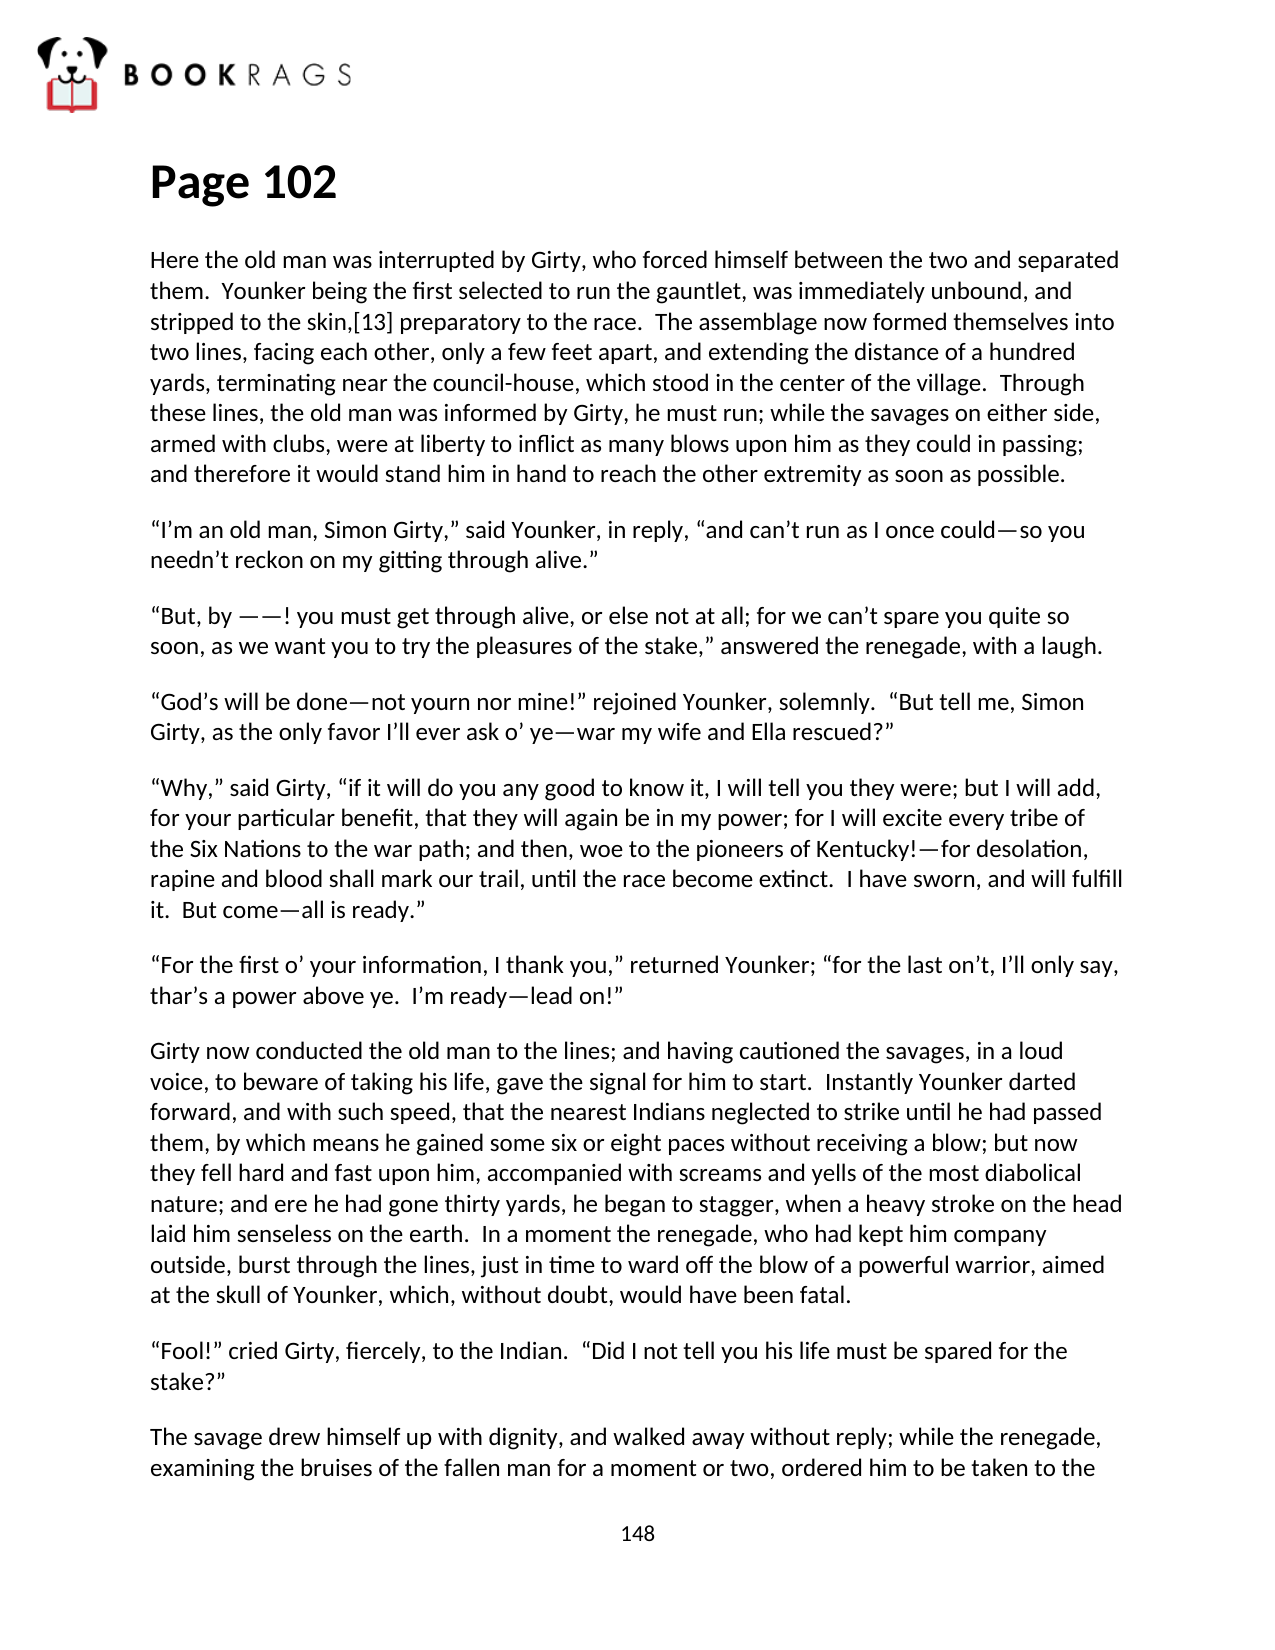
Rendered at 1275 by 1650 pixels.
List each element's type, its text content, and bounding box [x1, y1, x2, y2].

text “For the first o’ your information, I thank you,” returned Younker; “for the last on’t, I’ll only say, thar’s a power above ye. I’m ready—­lead on!” [150, 949, 1125, 1011]
text “God’s will be done—­not yourn nor mine!” rejoined Younker, solemnly. “But tell me, Simon Girty, as the only favor I’ll ever ask o’ ye—­war my wife and Ella rescued?” [150, 686, 1125, 747]
text Girty now conducted the old man to the lines; and having cautioned the savages, in a loud voice, to beware of taking his life, gave the signal for him to start. Instantly Younker darted forward, and with such speed, that the nearest Indians neglected to strike until he had passed them, by which means he gained some six or eight paces without receiving a blow; but now they fell hard and fast upon him, accompanied with screams and yells of the most diabolical nature; and ere he had gone thirty yards, he began to stagger, when a heavy stroke on the head laid him senseless on the earth. In a moment the renegade, who had kept him company outside, burst through the lines, just in time to ward off the blow of a powerful warrior, aimed at the skull of Younker, which, without doubt, would have been fatal. [150, 1036, 1125, 1310]
text Page 102 [150, 150, 1125, 211]
text “I’m an old man, Simon Girty,” said Younker, in reply, “and can’t run as I once could—­so you needn’t reckon on my gitting through alive.” [150, 514, 1125, 575]
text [150, 1421, 1125, 1482]
text “Why,” said Girty, “if it will do you any good to know it, I will tell you they were; but I will add, for your particular benefit, that they will again be in my power; for I will excite every tribe of the Six Nations to the war path; and then, woe to the pioneers of Kentucky!—­for desolation, rapine and blood shall mark our trail, until the race become extinct. I have sworn, and will fulfill it. But come—­all is ready.” [150, 772, 1125, 924]
picture [37, 37, 351, 113]
text “But, by ——! you must get through alive, or else not at all; for we can’t spare you quite so soon, as we want you to try the pleasures of the stake,” answered the renegade, with a laugh. [150, 600, 1125, 661]
text “Fool!” cried Girty, fiercely, to the Indian. “Did I not tell you his life must be spared for the stake?” [150, 1335, 1125, 1396]
text Here the old man was interrupted by Girty, who forced himself between the two and separated them. Younker being the first selected to run the gauntlet, was immediately unbound, and stripped to the skin,[13] preparatory to the race. The assemblage now formed themselves into two lines, facing each other, only a few feet apart, and extending the distance of a hundred yards, terminating near the council-house, which stood in the center of the village. Through these lines, the old man was informed by Girty, he must run; while the savages on either side, armed with clubs, were at liberty to inflict as many blows upon him as they could in passing; and therefore it would stand him in hand to reach the other extremity as soon as possible. [150, 244, 1125, 489]
